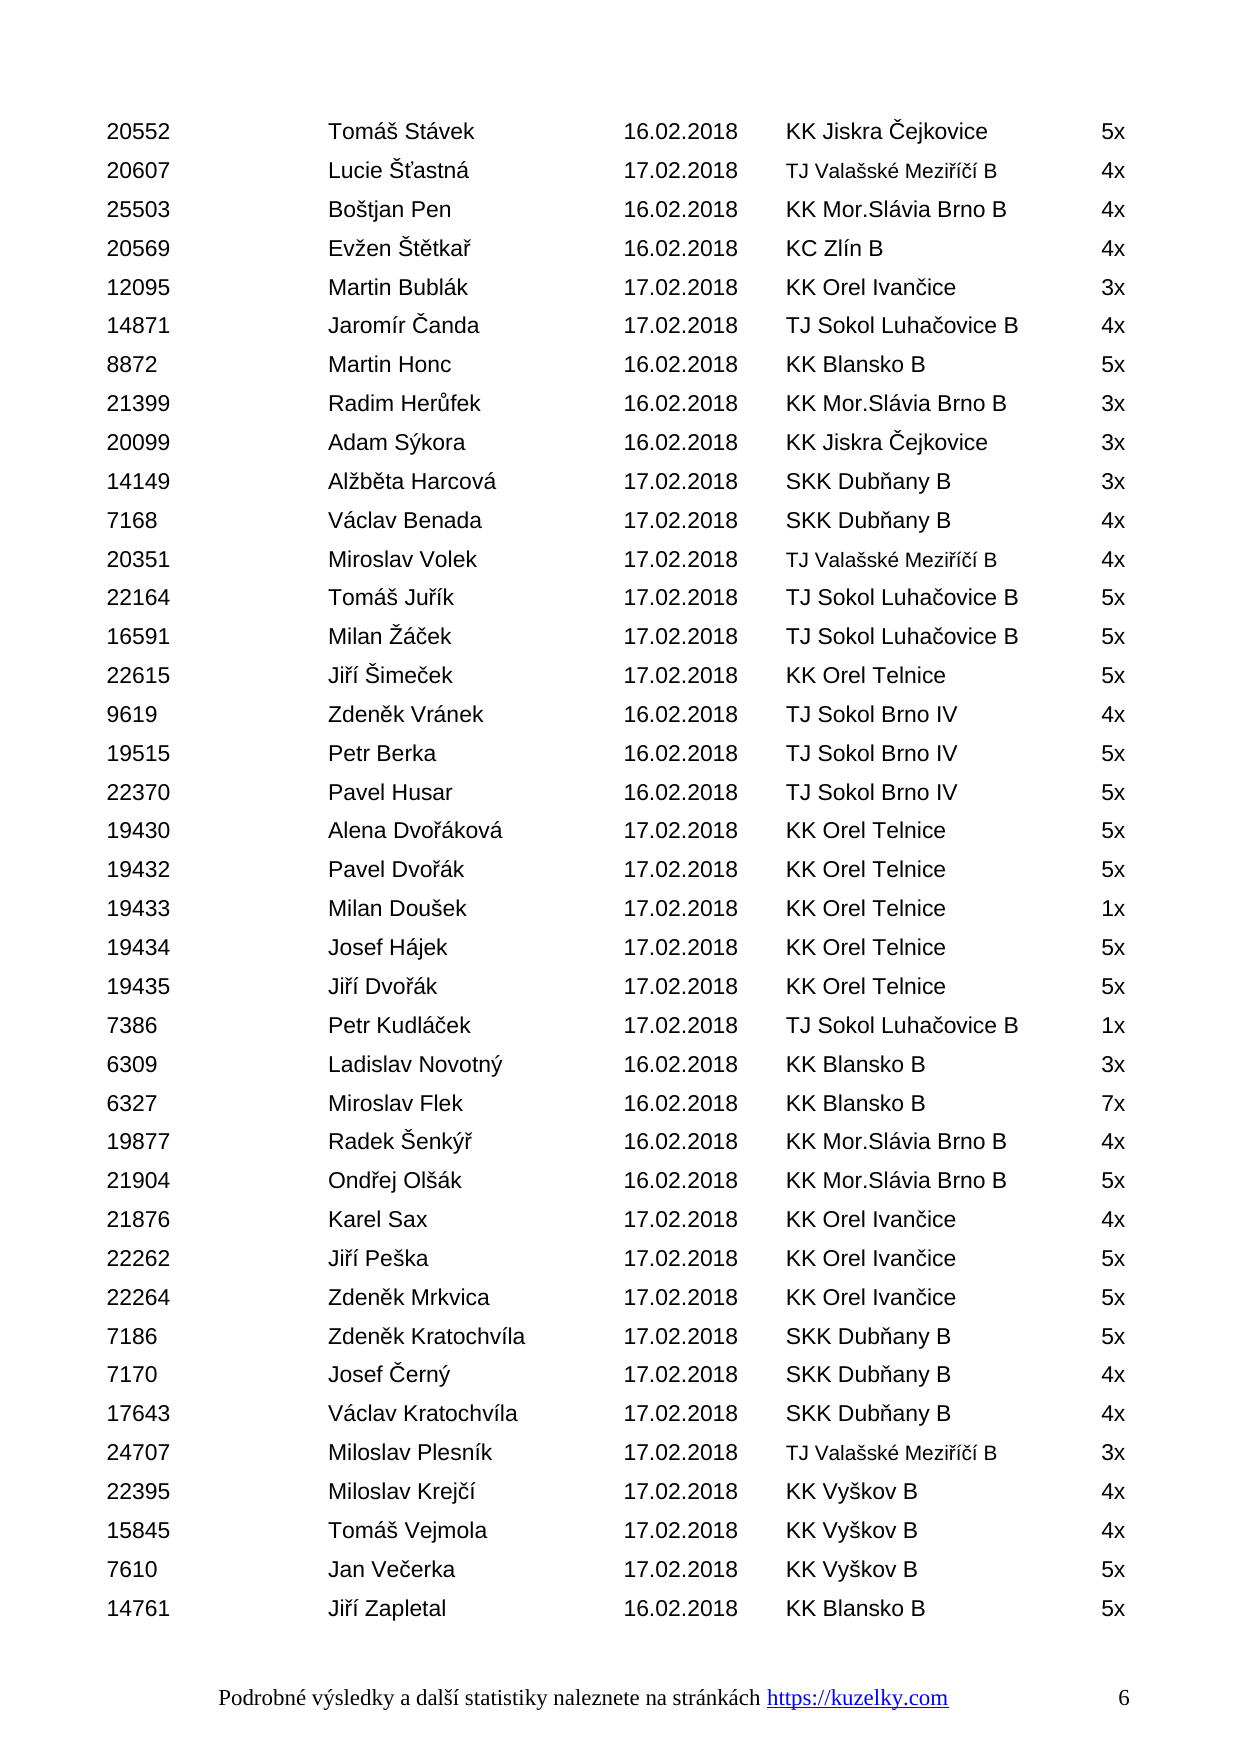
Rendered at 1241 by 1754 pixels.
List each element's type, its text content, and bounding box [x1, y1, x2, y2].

text 20607 Lucie Šťastná 17.02.2018 TJ Valašské Meziříčí B 4x [106, 157, 1134, 183]
text 7170 Josef Černý 17.02.2018 SKK Dubňany B 4x [106, 1361, 1134, 1388]
text 22164 Tomáš Juřík 17.02.2018 TJ Sokol Luhačovice B 5x [106, 584, 1134, 611]
text 21399 Radim Herůfek 16.02.2018 KK Mor.Slávia Brno B 3x [106, 390, 1134, 416]
text 7386 Petr Kudláček 17.02.2018 TJ Sokol Luhačovice B 1x [106, 1012, 1134, 1038]
text 7186 Zdeněk Kratochvíla 17.02.2018 SKK Dubňany B 5x [106, 1323, 1134, 1349]
text 19430 Alena Dvořáková 17.02.2018 KK Orel Telnice 5x [106, 817, 1134, 844]
text 7168 Václav Benada 17.02.2018 SKK Dubňany B 4x [106, 507, 1134, 533]
text 17643 Václav Kratochvíla 17.02.2018 SKK Dubňany B 4x [106, 1400, 1134, 1427]
text 14871 Jaromír Čanda 17.02.2018 TJ Sokol Luhačovice B 4x [106, 312, 1134, 339]
text 14761 Jiří Zapletal 16.02.2018 KK Blansko B 5x [106, 1594, 1134, 1621]
text 19432 Pavel Dvořák 17.02.2018 KK Orel Telnice 5x [106, 856, 1134, 883]
text 21876 Karel Sax 17.02.2018 KK Orel Ivančice 4x [106, 1206, 1134, 1232]
text 7610 Jan Večerka 17.02.2018 KK Vyškov B 5x [106, 1556, 1134, 1582]
text 22262 Jiří Peška 17.02.2018 KK Orel Ivančice 5x [106, 1245, 1134, 1271]
text 22370 Pavel Husar 16.02.2018 TJ Sokol Brno IV 5x [106, 779, 1134, 805]
text 19434 Josef Hájek 17.02.2018 KK Orel Telnice 5x [106, 934, 1134, 960]
text 19877 Radek Šenkýř 16.02.2018 KK Mor.Slávia Brno B 4x [106, 1128, 1134, 1155]
text 6327 Miroslav Flek 16.02.2018 KK Blansko B 7x [106, 1089, 1134, 1116]
text 22395 Miloslav Krejčí 17.02.2018 KK Vyškov B 4x [106, 1478, 1134, 1504]
text 22264 Zdeněk Mrkvica 17.02.2018 KK Orel Ivančice 5x [106, 1284, 1134, 1310]
text 19435 Jiří Dvořák 17.02.2018 KK Orel Telnice 5x [106, 973, 1134, 999]
text 19433 Milan Doušek 17.02.2018 KK Orel Telnice 1x [106, 895, 1134, 922]
text 16591 Milan Žáček 17.02.2018 TJ Sokol Luhačovice B 5x [106, 623, 1134, 649]
text 25503 Boštjan Pen 16.02.2018 KK Mor.Slávia Brno B 4x [106, 196, 1134, 222]
text 14149 Alžběta Harcová 17.02.2018 SKK Dubňany B 3x [106, 468, 1134, 494]
text 20569 Evžen Štětkař 16.02.2018 KC Zlín B 4x [106, 235, 1134, 261]
text 15845 Tomáš Vejmola 17.02.2018 KK Vyškov B 4x [106, 1517, 1134, 1543]
text 9619 Zdeněk Vránek 16.02.2018 TJ Sokol Brno IV 4x [106, 701, 1134, 727]
text 20099 Adam Sýkora 16.02.2018 KK Jiskra Čejkovice 3x [106, 429, 1134, 455]
text 19515 Petr Berka 16.02.2018 TJ Sokol Brno IV 5x [106, 740, 1134, 766]
text 24707 Miloslav Plesník 17.02.2018 TJ Valašské Meziříčí B 3x [106, 1439, 1134, 1466]
text 21904 Ondřej Olšák 16.02.2018 KK Mor.Slávia Brno B 5x [106, 1167, 1134, 1193]
text 8872 Martin Honc 16.02.2018 KK Blansko B 5x [106, 351, 1134, 378]
text 6309 Ladislav Novotný 16.02.2018 KK Blansko B 3x [106, 1051, 1134, 1077]
text 20552 Tomáš Stávek 16.02.2018 KK Jiskra Čejkovice 5x [106, 118, 1134, 144]
text 12095 Martin Bublák 17.02.2018 KK Orel Ivančice 3x [106, 273, 1134, 300]
text 20351 Miroslav Volek 17.02.2018 TJ Valašské Meziříčí B 4x [106, 546, 1134, 572]
text 22615 Jiří Šimeček 17.02.2018 KK Orel Telnice 5x [106, 662, 1134, 688]
